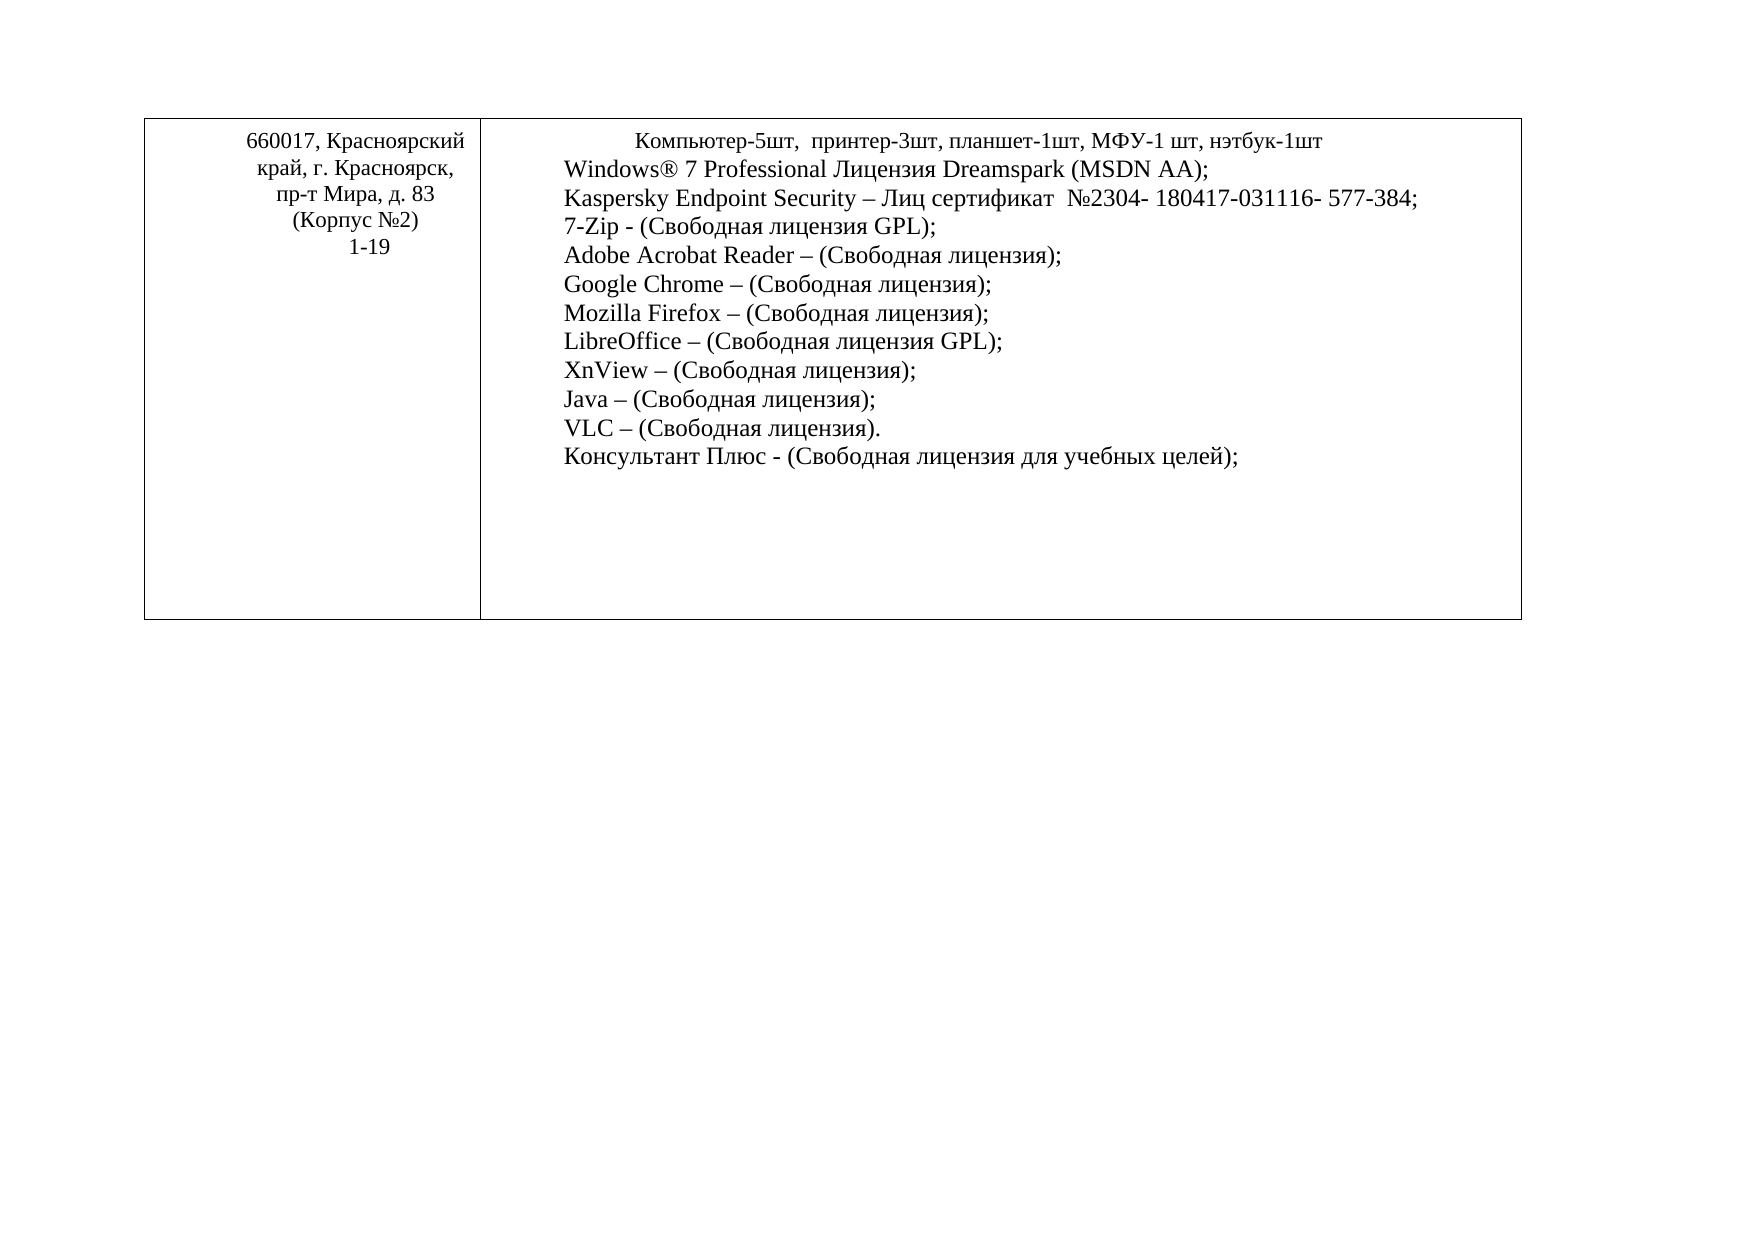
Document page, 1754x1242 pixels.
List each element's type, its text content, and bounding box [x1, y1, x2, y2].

table_cell 660017, Красноярский край, г. Красноярск, пр-т Мира, д. 83 (Корпус №2) 1-19 [145, 119, 480, 619]
table_cell Компьютер-5шт, принтер-3шт, планшет-1шт, МФУ-1 шт, нэтбук-1шт Windows® 7 Professional Лицензия Dreamspark (MSDN AA); Kaspersky Endpoint Security – Лиц сертификат №2304- 180417-031116- 577-384; 7-Zip - (Свободная лицензия GPL); Adobe Acrobat Reader – (Свободная лицензия); Google Chrome – (Свободная лицензия); Mozilla Firefox – (Свободная лицензия); LibreOffice – (Свободная лицензия GPL); XnView – (Свободная лицензия); Java – (Свободная лицензия); VLC – (Свободная лицензия). Консультант Плюс - (Свободная лицензия для учебных целей); [481, 119, 1521, 619]
